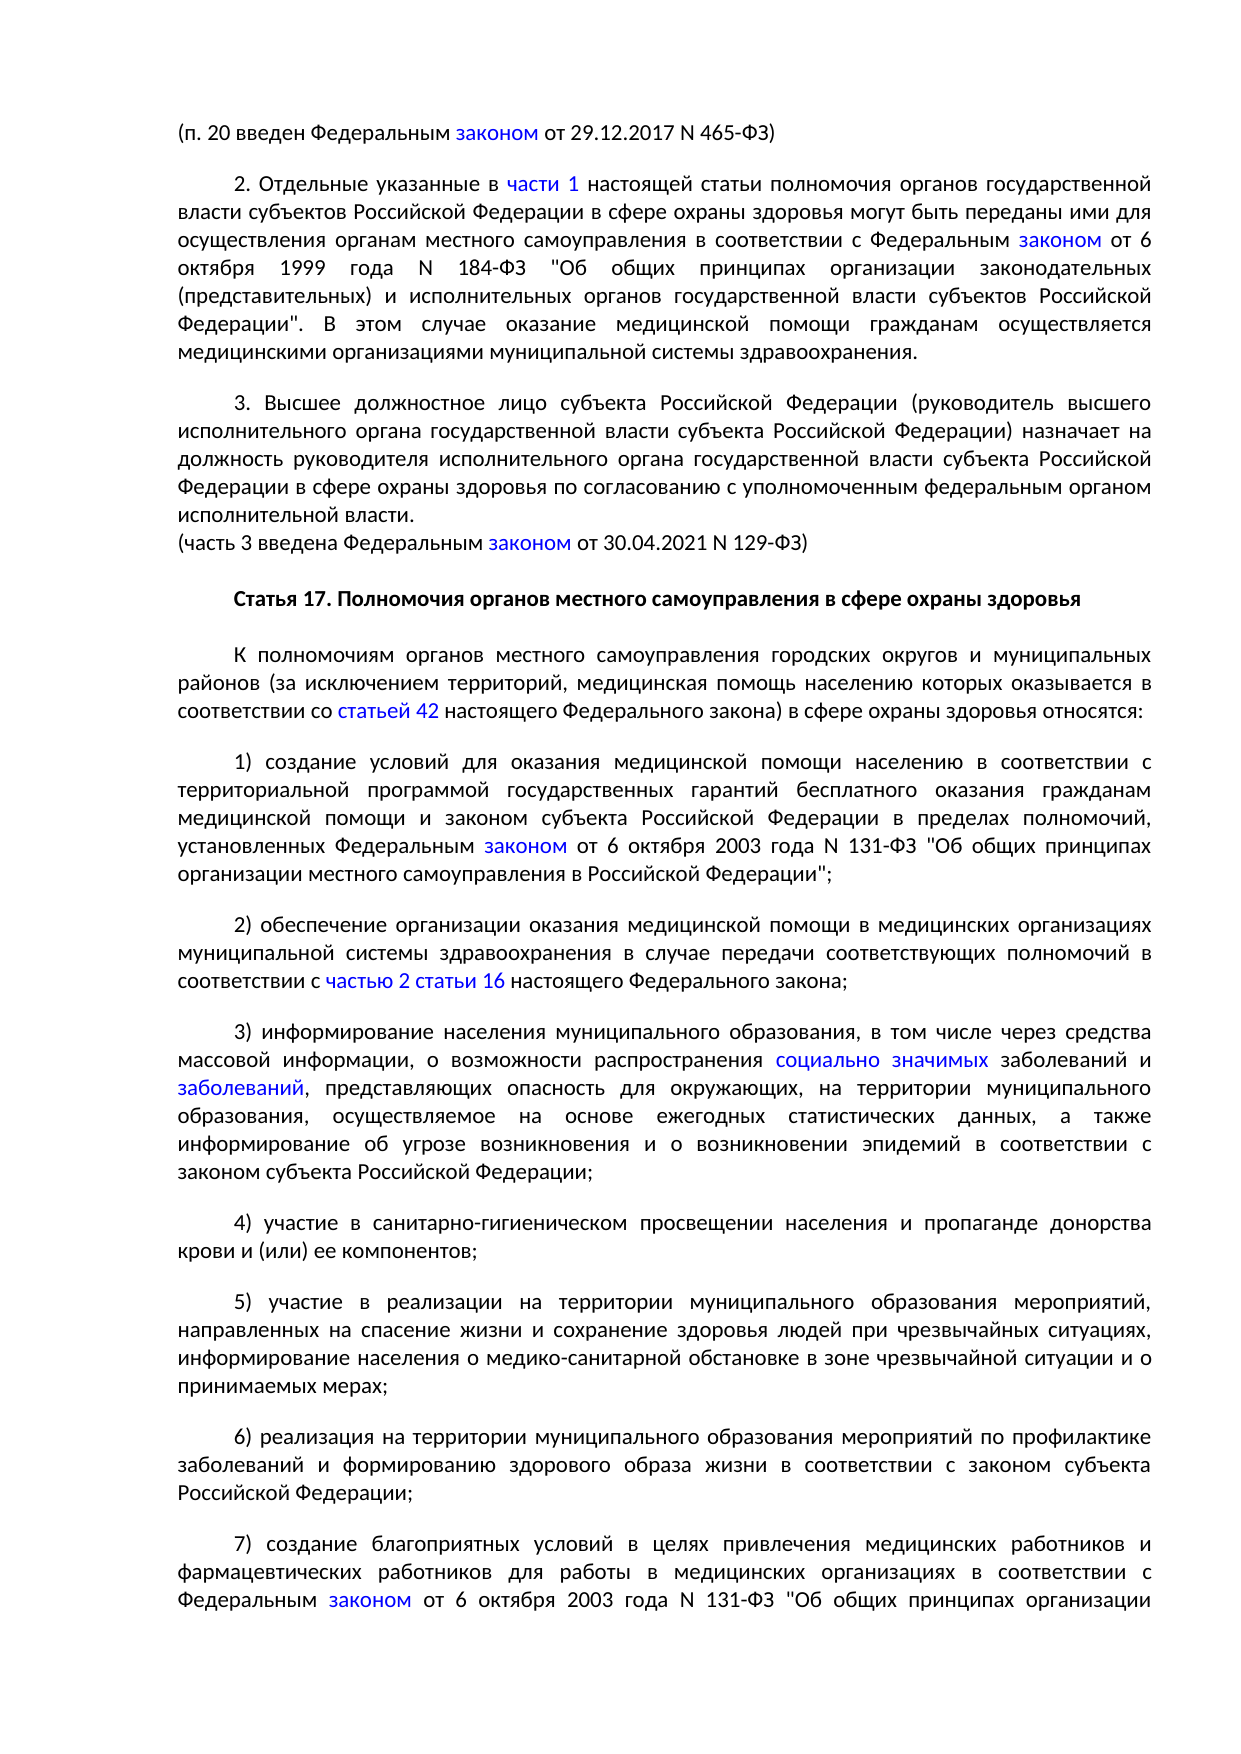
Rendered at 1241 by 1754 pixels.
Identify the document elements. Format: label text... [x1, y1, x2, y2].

text 1) создание условий для оказания медицинской помощи населению в соответствии с территориальной программой государственных гарантий бесплатного оказания гражданам медицинской помощи и законом субъекта Российской Федерации в пределах полномочий, установленных Федеральным законом от 6 октября 2003 года N 131-ФЗ "Об общих принципах организации местного самоуправления в Российской Федерации"; [177, 747, 1152, 887]
text 2. Отдельные указанные в части 1 настоящей статьи полномочия органов государственной власти субъектов Российской Федерации в сфере охраны здоровья могут быть переданы ими для осуществления органам местного самоуправления в соответствии с Федеральным законом от 6 октября 1999 года N 184-ФЗ "Об общих принципах организации законодательных (представительных) и исполнительных органов государственной власти субъектов Российской Федерации". В этом случае оказание медицинской помощи гражданам осуществляется медицинскими организациями муниципальной системы здравоохранения. [177, 169, 1152, 365]
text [177, 1529, 1152, 1613]
text 3) информирование населения муниципального образования, в том числе через средства массовой информации, о возможности распространения социально значимых заболеваний и заболеваний, представляющих опасность для окружающих, на территории муниципального образования, осуществляемое на основе ежегодных статистических данных, а также информирование об угрозе возникновения и о возникновении эпидемий в соответствии с законом субъекта Российской Федерации; [177, 1017, 1152, 1185]
text 5) участие в реализации на территории муниципального образования мероприятий, направленных на спасение жизни и сохранение здоровья людей при чрезвычайных ситуациях, информирование населения о медико-санитарной обстановке в зоне чрезвычайной ситуации и о принимаемых мерах; [177, 1287, 1152, 1399]
text 6) реализация на территории муниципального образования мероприятий по профилактике заболеваний и формированию здорового образа жизни в соответствии с законом субъекта Российской Федерации; [177, 1422, 1152, 1506]
text 4) участие в санитарно-гигиеническом просвещении населения и пропаганде донорства крови и (или) ее компонентов; [177, 1208, 1152, 1264]
text (часть 3 введена Федеральным законом от 30.04.2021 N 129-ФЗ) [177, 528, 1152, 556]
text К полномочиям органов местного самоуправления городских округов и муниципальных районов (за исключением территорий, медицинская помощь населению которых оказывается в соответствии со статьей 42 настоящего Федерального закона) в сфере охраны здоровья относятся: [177, 640, 1152, 724]
text 3. Высшее должностное лицо субъекта Российской Федерации (руководитель высшего исполнительного органа государственной власти субъекта Российской Федерации) назначает на должность руководителя исполнительного органа государственной власти субъекта Российской Федерации в сфере охраны здоровья по согласованию с уполномоченным федеральным органом исполнительной власти. [177, 388, 1152, 528]
text 2) обеспечение организации оказания медицинской помощи в медицинских организациях муниципальной системы здравоохранения в случае передачи соответствующих полномочий в соответствии с частью 2 статьи 16 настоящего Федерального закона; [177, 910, 1152, 994]
text (п. 20 введен Федеральным законом от 29.12.2017 N 465-ФЗ) [177, 118, 1152, 146]
title Статья 17. Полномочия органов местного самоуправления в сфере охраны здоровья [177, 584, 1152, 612]
